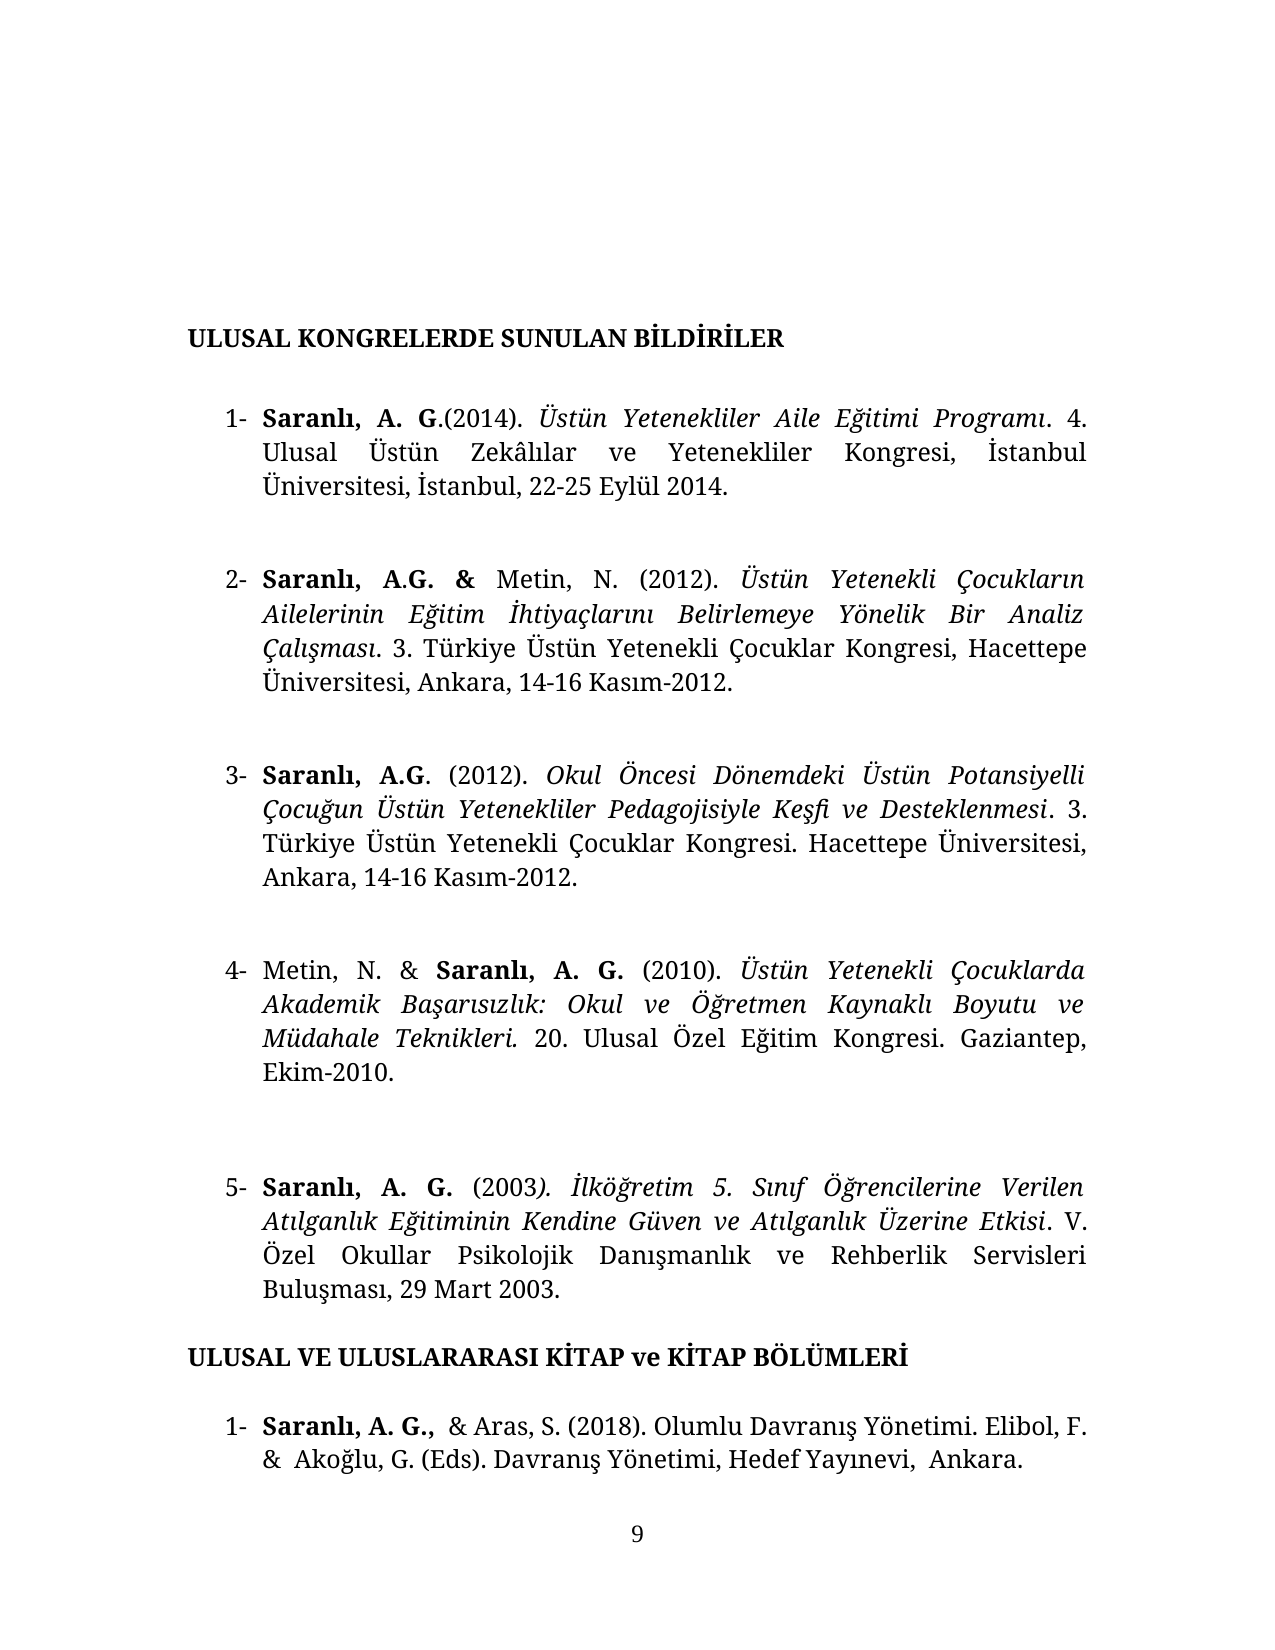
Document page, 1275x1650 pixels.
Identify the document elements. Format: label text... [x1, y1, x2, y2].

text ULUSAL VE ULUSLARARASI KİTAP ve KİTAP BÖLÜMLERİ [187, 1340, 1087, 1374]
list Metin, N. & Saranlı, A. G. (2010). Üstün Yetenekli Çocuklarda Akademik Başarısızlık: Okul ve Öğretmen Kaynaklı Boyutu ve Müdahale Teknikleri. 20. Ulusal Özel Eğitim Kongresi. Gaziantep, Ekim-2010. [225, 953, 1087, 1089]
list Saranlı, A.G. (2012). Okul Öncesi Dönemdeki Üstün Potansiyelli Çocuğun Üstün Yetenekliler Pedagojisiyle Keşfi ve Desteklenmesi. 3. Türkiye Üstün Yetenekli Çocuklar Kongresi. Hacettepe Üniversitesi, Ankara, 14-16 Kasım-2012. [225, 757, 1087, 894]
list Saranlı, A. G.(2014). Üstün Yetenekliler Aile Eğitimi Programı. 4. Ulusal Üstün Zekâlılar ve Yetenekliler Kongresi, İstanbul Üniversitesi, İstanbul, 22-25 Eylül 2014. [225, 401, 1087, 503]
text ULUSAL KONGRELERDE SUNULAN BİLDİRİLER [187, 320, 1087, 354]
list Saranlı, A.G. & Metin, N. (2012). Üstün Yetenekli Çocukların Ailelerinin Eğitim İhtiyaçlarını Belirlemeye Yönelik Bir Analiz Çalışması. 3. Türkiye Üstün Yetenekli Çocuklar Kongresi, Hacettepe Üniversitesi, Ankara, 14-16 Kasım-2012. [225, 562, 1087, 698]
list Saranlı, A. G., & Aras, S. (2018). Olumlu Davranış Yönetimi. Elibol, F. & Akoğlu, G. (Eds). Davranış Yönetimi, Hedef Yayınevi, Ankara. [225, 1408, 1087, 1476]
list Saranlı, A. G. (2003). İlköğretim 5. Sınıf Öğrencilerine Verilen Atılganlık Eğitiminin Kendine Güven ve Atılganlık Üzerine Etkisi. V. Özel Okullar Psikolojik Danışmanlık ve Rehberlik Servisleri Buluşması, 29 Mart 2003. [225, 1170, 1087, 1306]
